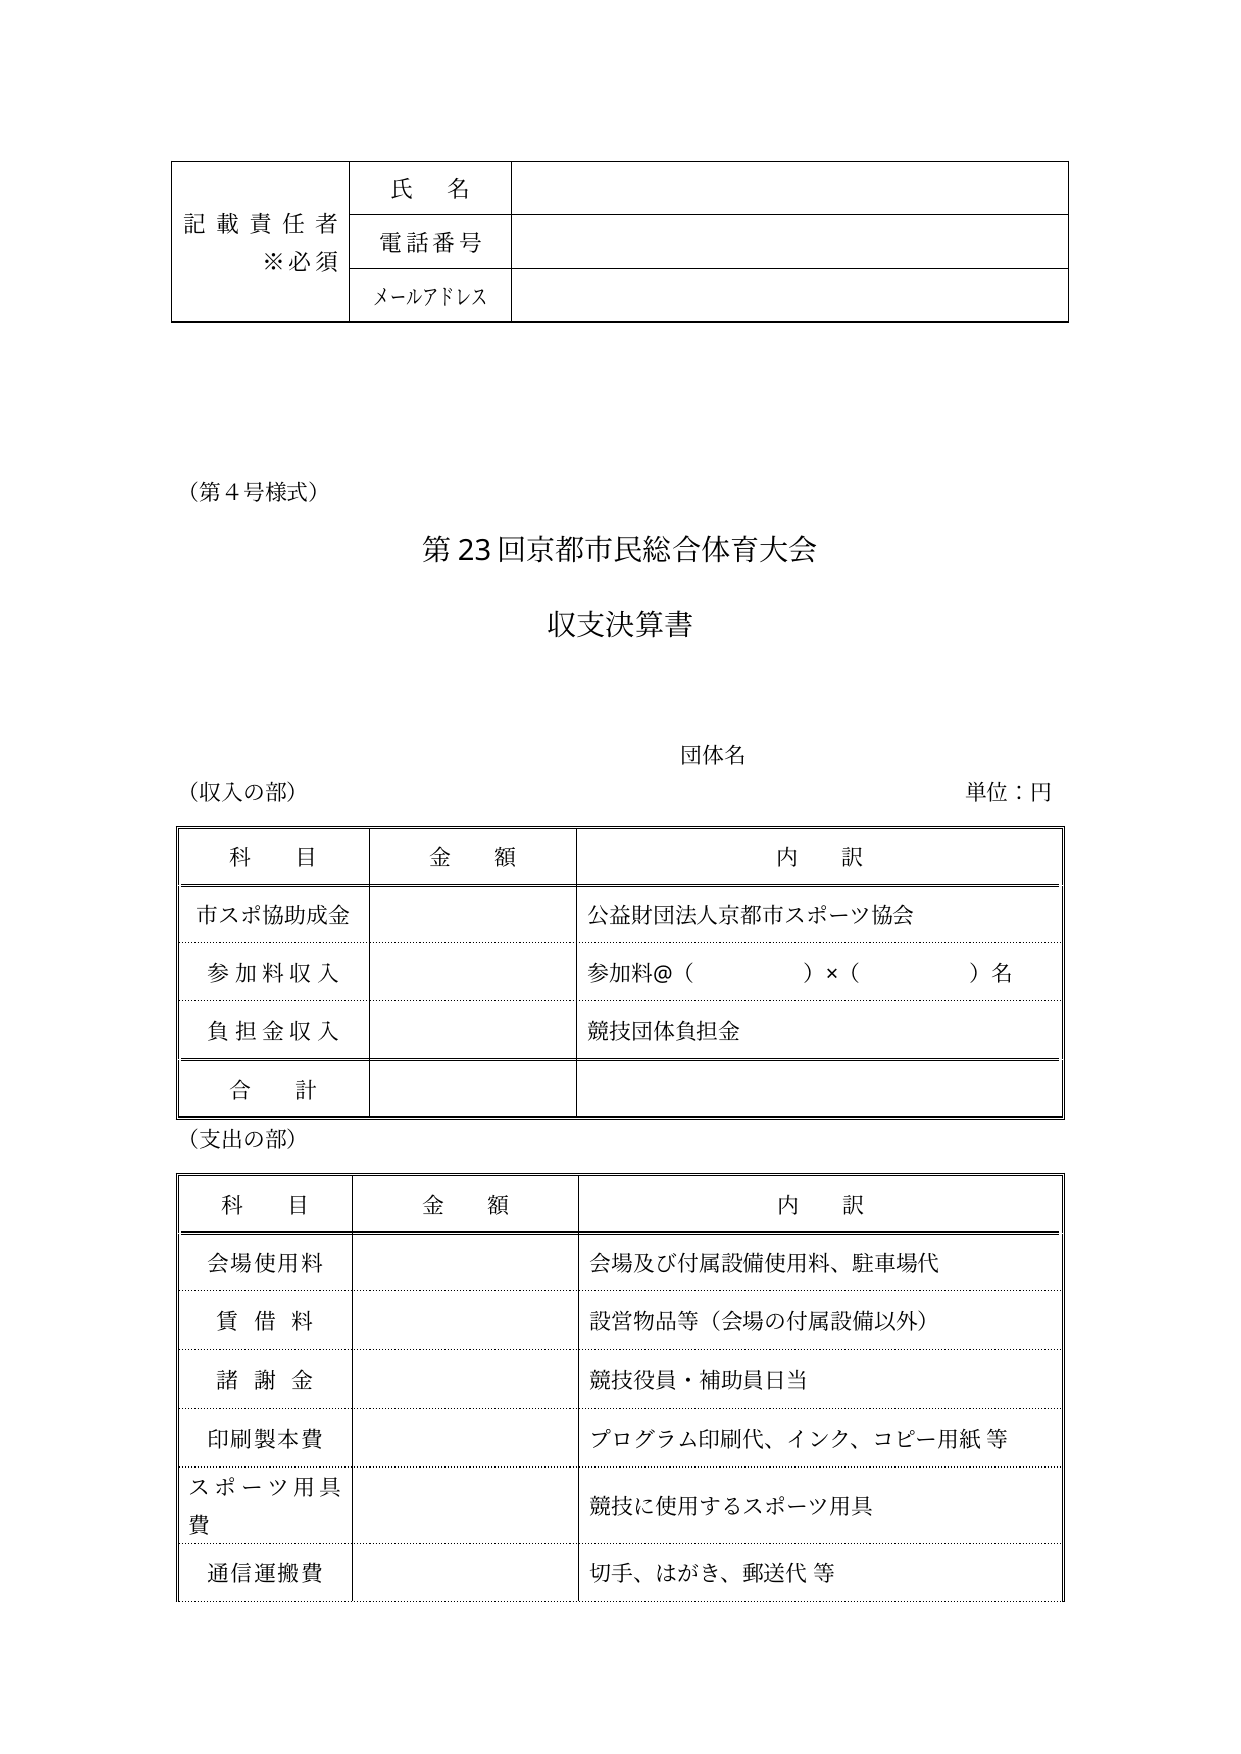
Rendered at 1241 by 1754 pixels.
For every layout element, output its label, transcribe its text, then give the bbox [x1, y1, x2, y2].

table_cell [353, 1235, 578, 1290]
table_cell 公益財団法人京都市スポーツ協会 [577, 884, 1063, 942]
table_header 内訳 [577, 829, 1062, 884]
table_cell [512, 215, 1068, 268]
table_cell [370, 887, 576, 942]
table_cell 競技団体負担金 [577, 1000, 1062, 1058]
text 第23回京都市民総合体育大会 [177, 510, 1063, 585]
table_header 氏名 [350, 162, 511, 214]
table_cell [370, 1000, 576, 1058]
table_cell 合計 [177, 1058, 369, 1116]
table_cell スポーツ用具費 [179, 1466, 352, 1542]
table_header [512, 162, 1068, 214]
table_header 科目 [179, 1176, 352, 1231]
table_cell [512, 269, 1068, 321]
text （支出の部） [177, 1120, 1063, 1157]
table_header 金額 [370, 829, 576, 884]
text （第４号様式） [177, 472, 1063, 510]
table_cell [577, 1058, 1063, 1116]
table_cell 会場使用料 [179, 1231, 352, 1290]
table_cell 賃借料 [179, 1290, 352, 1349]
text （収入の部） 単位：円 [177, 772, 1063, 810]
table_cell メールアドレス [350, 269, 511, 321]
table_cell [353, 1408, 578, 1466]
table_cell 切手、はがき、郵送代 等 [579, 1543, 1062, 1601]
table_header 科目 [179, 829, 369, 884]
table_cell 会場及び付属設備使用料、駐車場代 [579, 1231, 1062, 1290]
table_cell [370, 1061, 576, 1116]
table_cell 設営物品等（会場の付属設備以外） [579, 1290, 1062, 1349]
text 団体名 [177, 735, 1063, 772]
table_cell 通信運搬費 [179, 1543, 352, 1601]
table_cell 市スポ協助成金 [177, 884, 369, 942]
table_header 内訳 [579, 1176, 1062, 1231]
table_header 記載責任者 ※必須 [172, 162, 349, 321]
table_cell 競技役員・補助員日当 [579, 1349, 1062, 1408]
text 収支決算書 [177, 585, 1063, 660]
table_cell 印刷製本費 [179, 1408, 352, 1466]
table_cell 諸謝金 [179, 1349, 352, 1408]
table_cell [353, 1543, 578, 1601]
table_cell 電話番号 [350, 215, 511, 268]
table_cell [370, 942, 576, 1000]
table_cell [353, 1349, 578, 1408]
table_cell プログラム印刷代、インク、コピー用紙 等 [579, 1408, 1062, 1466]
table_cell 競技に使用するスポーツ用具 [579, 1466, 1062, 1542]
table_cell [353, 1290, 578, 1349]
table_cell [353, 1466, 578, 1542]
table_cell 負担金収入 [179, 1000, 369, 1058]
table_cell 参加料収入 [179, 942, 369, 1000]
table_header 金額 [353, 1176, 578, 1231]
table_cell 参加料@（ ）×（ ）名 [577, 942, 1062, 1000]
